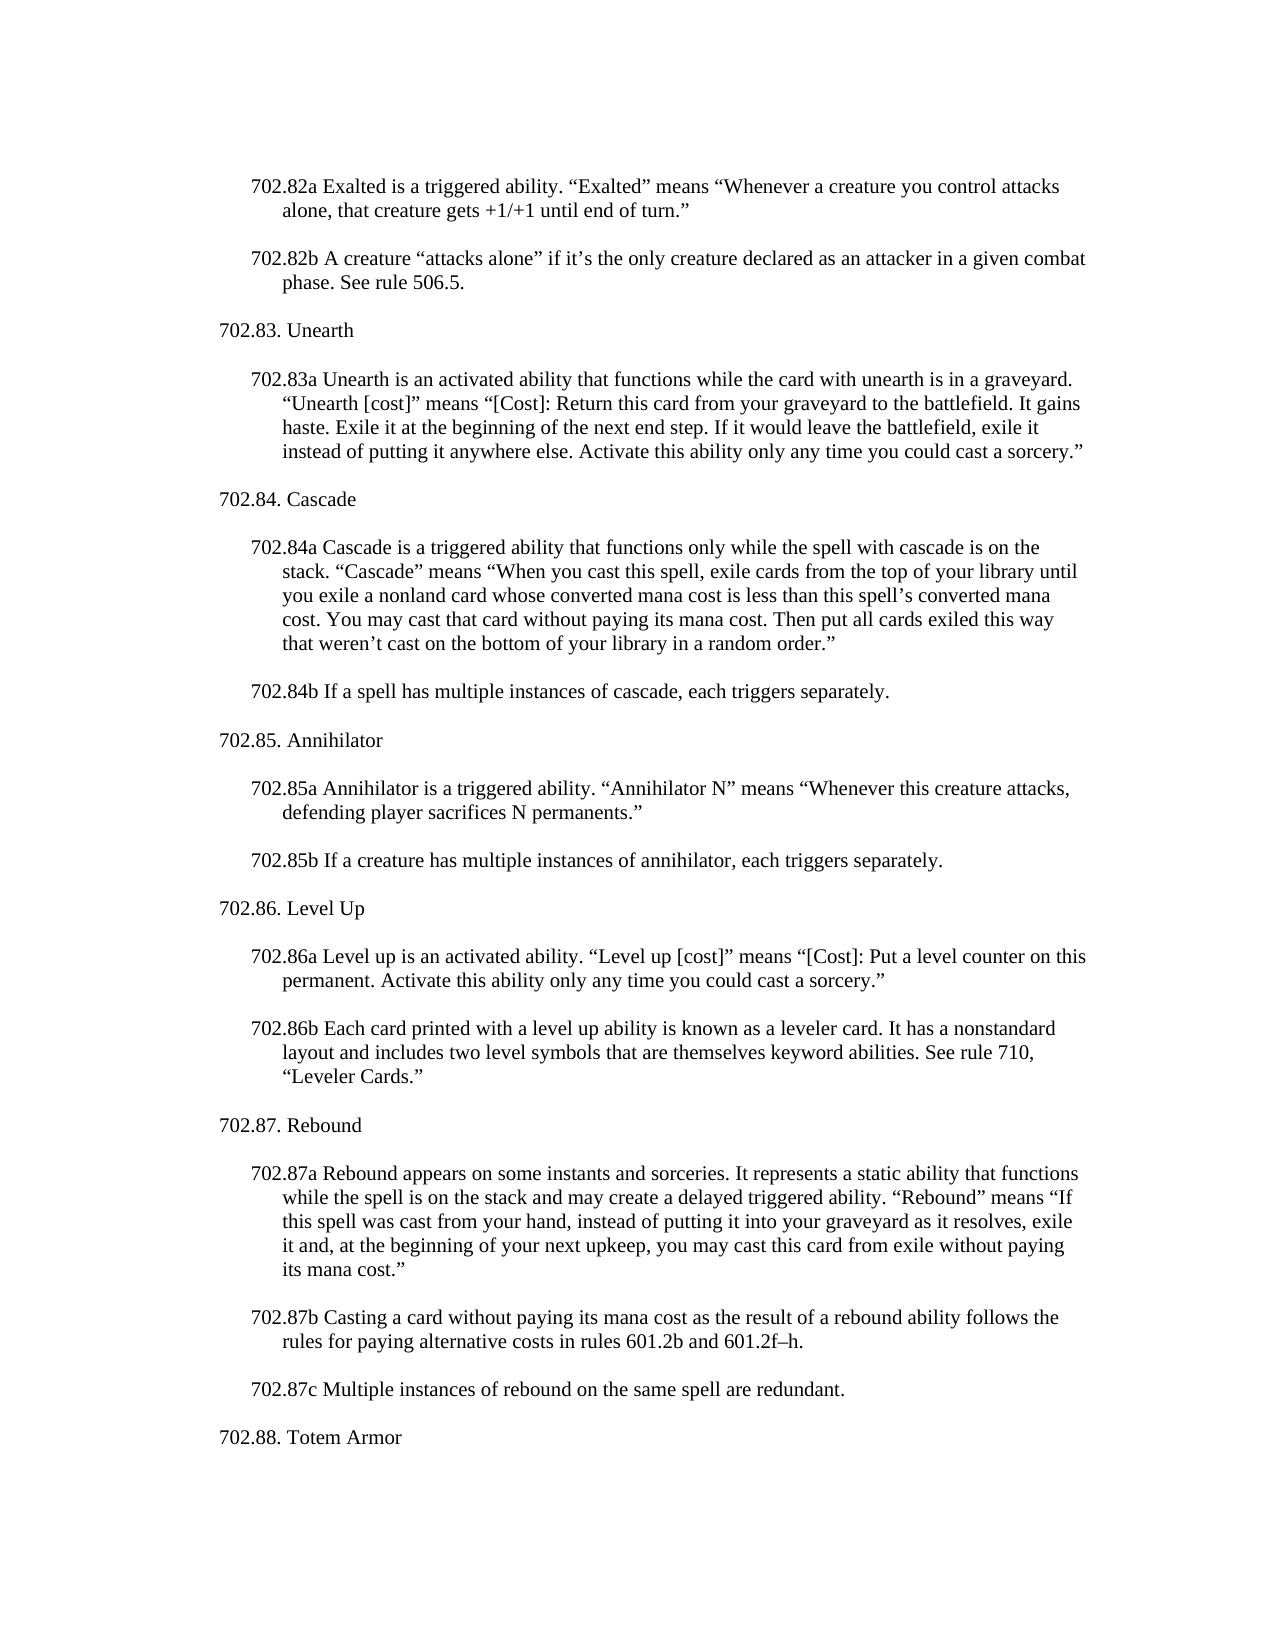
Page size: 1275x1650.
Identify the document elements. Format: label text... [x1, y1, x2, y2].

text 702.87b Casting a card without paying its mana cost as the result of a rebound ability follows the rules for paying alternative costs in rules 601.2b and 601.2f–h. [251, 1305, 1087, 1353]
text 702.84b If a spell has multiple instances of cascade, each triggers separately. [251, 679, 1087, 703]
text 702.87c Multiple instances of rebound on the same spell are redundant. [251, 1377, 1087, 1401]
text 702.84a Cascade is a triggered ability that functions only while the spell with cascade is on the stack. “Cascade” means “When you cast this spell, exile cards from the top of your library until you exile a nonland card whose converted mana cost is less than this spell’s converted mana cost. You may cast that card without paying its mana cost. Then put all cards exiled this way that weren’t cast on the bottom of your library in a random order.” [251, 535, 1087, 655]
text 702.82a Exalted is a triggered ability. “Exalted” means “Whenever a creature you control attacks alone, that creature gets +1/+1 until end of turn.” [251, 174, 1087, 222]
text 702.82b A creature “attacks alone” if it’s the only creature declared as an attacker in a given combat phase. See rule 506.5. [251, 246, 1087, 294]
text 702.86a Level up is an activated ability. “Level up [cost]” means “[Cost]: Put a level counter on this permanent. Activate this ability only any time you could cast a sorcery.” [251, 944, 1087, 992]
text 702.85. Annihilator [219, 727, 1087, 752]
text 702.86. Level Up [219, 896, 1087, 920]
text 702.85b If a creature has multiple instances of annihilator, each triggers separately. [251, 848, 1087, 872]
text 702.88. Totem Armor [219, 1425, 1087, 1449]
text 702.83. Unearth [219, 318, 1087, 342]
text 702.87. Rebound [219, 1112, 1087, 1137]
text 702.86b Each card printed with a level up ability is known as a leveler card. It has a nonstandard layout and includes two level symbols that are themselves keyword abilities. See rule 710, “Leveler Cards.” [251, 1016, 1087, 1088]
text 702.85a Annihilator is a triggered ability. “Annihilator N” means “Whenever this creature attacks, defending player sacrifices N permanents.” [251, 776, 1087, 824]
text 702.84. Cascade [219, 487, 1087, 511]
text 702.83a Unearth is an activated ability that functions while the card with unearth is in a graveyard. “Unearth [cost]” means “[Cost]: Return this card from your graveyard to the battlefield. It gains haste. Exile it at the beginning of the next end step. If it would leave the battlefield, exile it instead of putting it anywhere else. Activate this ability only any time you could cast a sorcery.” [251, 367, 1087, 463]
text 702.87a Rebound appears on some instants and sorceries. It represents a static ability that functions while the spell is on the stack and may create a delayed triggered ability. “Rebound” means “If this spell was cast from your hand, instead of putting it into your graveyard as it resolves, exile it and, at the beginning of your next upkeep, you may cast this card from exile without paying its mana cost.” [251, 1161, 1087, 1281]
